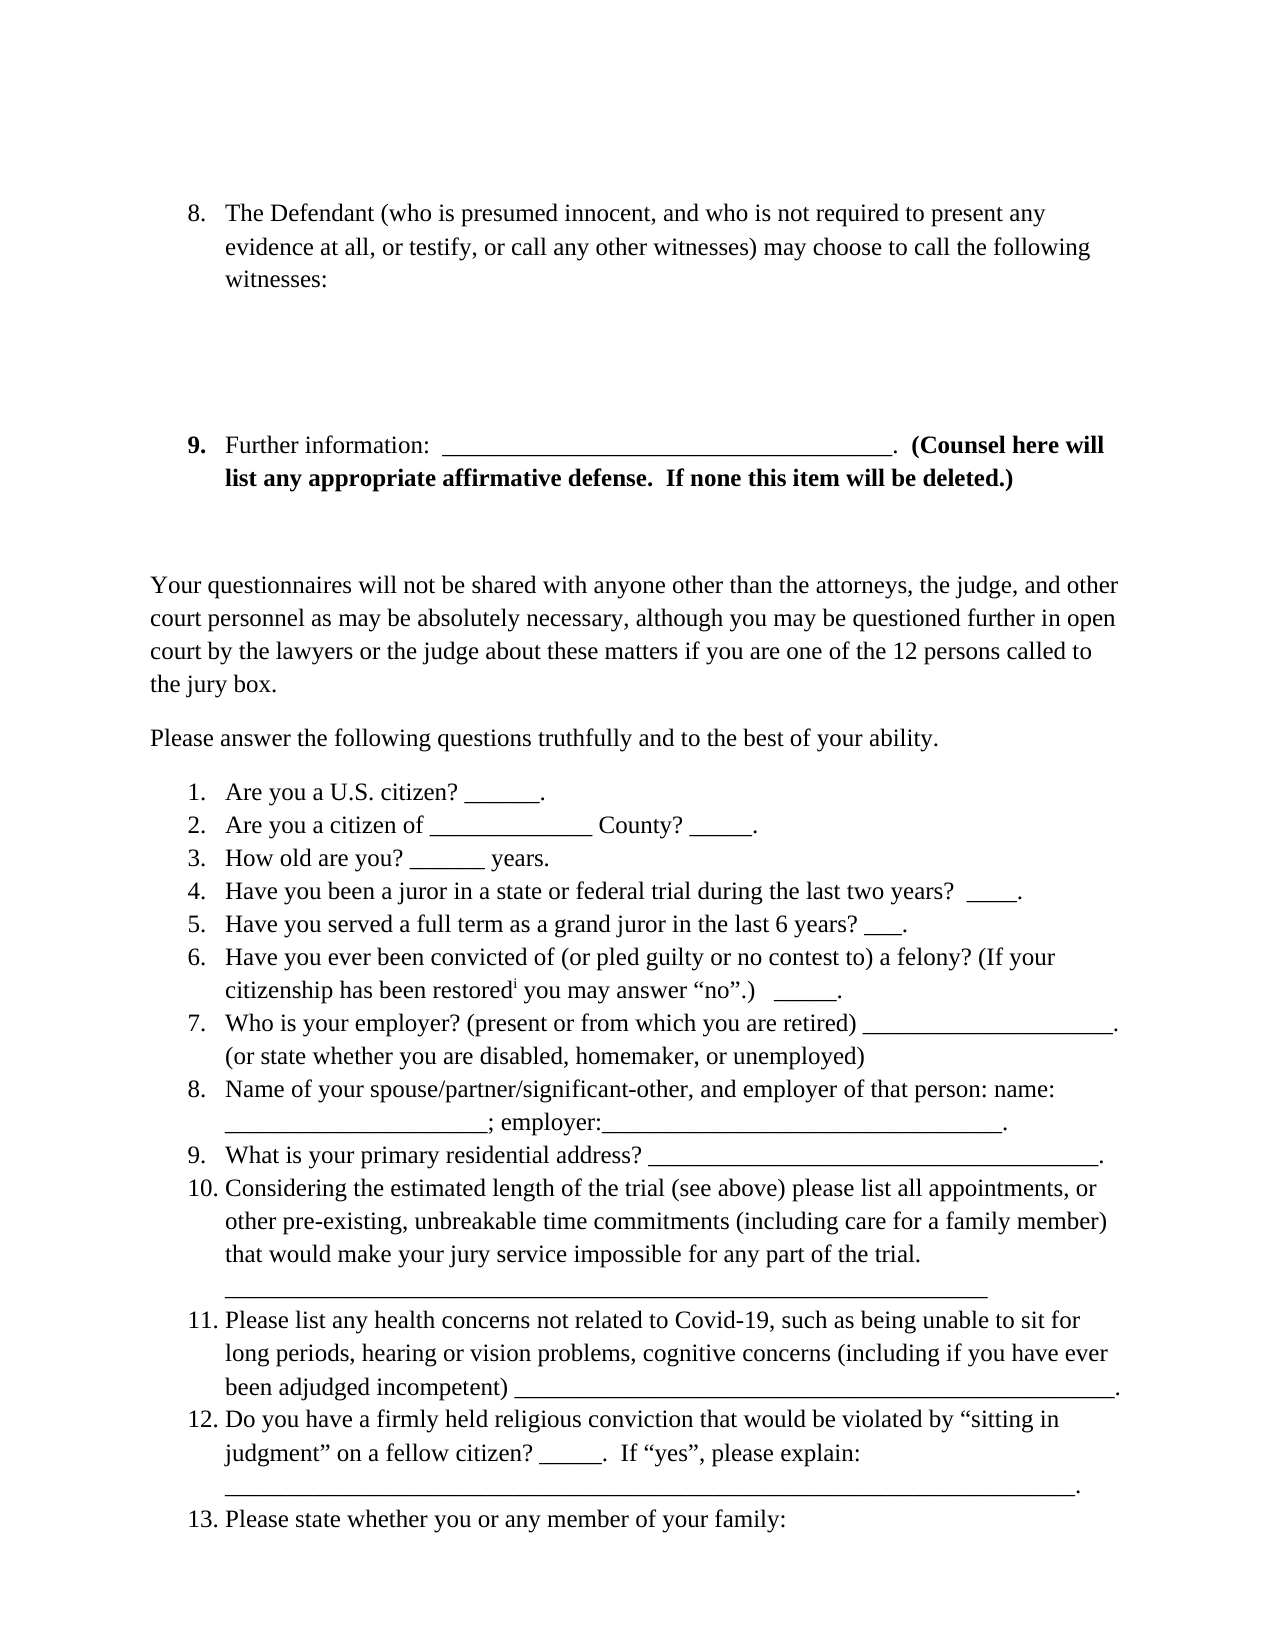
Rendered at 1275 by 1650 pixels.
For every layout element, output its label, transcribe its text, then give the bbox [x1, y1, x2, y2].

list The Defendant (who is presumed innocent, and who is not required to present any evidence at all, or testify, or call any other witnesses) may choose to call the following witnesses: [187, 198, 1125, 293]
list Are you a U.S. citizen? ______. [187, 777, 1125, 806]
text Please answer the following questions truthfully and to the best of your ability. [150, 723, 1125, 752]
text Your questionnaires will not be shared with anyone other than the attorneys, the judge, and other court personnel as may be absolutely necessary, although you may be questioned further in open court by the lawyers or the judge about these matters if you are one of the 12 persons called to the jury box. [150, 570, 1125, 698]
list What is your primary residential address? ____________________________________. [187, 1140, 1125, 1169]
list Further information: ____________________________________. (Counsel here will list any appropriate affirmative defense. If none this item will be deleted.) [187, 430, 1125, 491]
list Have you been a juror in a state or federal trial during the last two years? ____. [187, 876, 1125, 905]
list Please state whether you or any member of your family: [187, 1504, 1125, 1532]
list Considering the estimated length of the trial (see above) please list all appointments, or other pre-existing, unbreakable time commitments (including care for a family member) that would make your jury service impossible for any part of the trial. _____________________________________________________________ [187, 1173, 1125, 1301]
list Have you served a full term as a grand juror in the last 6 years? ___. [187, 909, 1125, 938]
list Have you ever been convicted of (or pled guilty or no contest to) a felony? (If your citizenship has been restored you may answer “no”.) _____. [187, 942, 1125, 1004]
list How old are you? ______ years. [187, 843, 1125, 872]
list Name of your spouse/partner/significant-other, and employer of that person: name: _____________________; employer:________________________________. [187, 1074, 1125, 1136]
list Please list any health concerns not related to Covid-19, such as being unable to sit for long periods, hearing or vision problems, cognitive concerns (including if you have ever been adjudged incompetent) ________________________________________________. [187, 1306, 1125, 1400]
list Who is your employer? (present or from which you are retired) ____________________. (or state whether you are disabled, homemaker, or unemployed) [187, 1008, 1125, 1070]
list Are you a citizen of _____________ County? _____. [187, 810, 1125, 839]
list Do you have a firmly held religious conviction that would be violated by “sitting in judgment” on a fellow citizen? _____. If “yes”, please explain: ____________________________________________________________________. [187, 1404, 1125, 1499]
